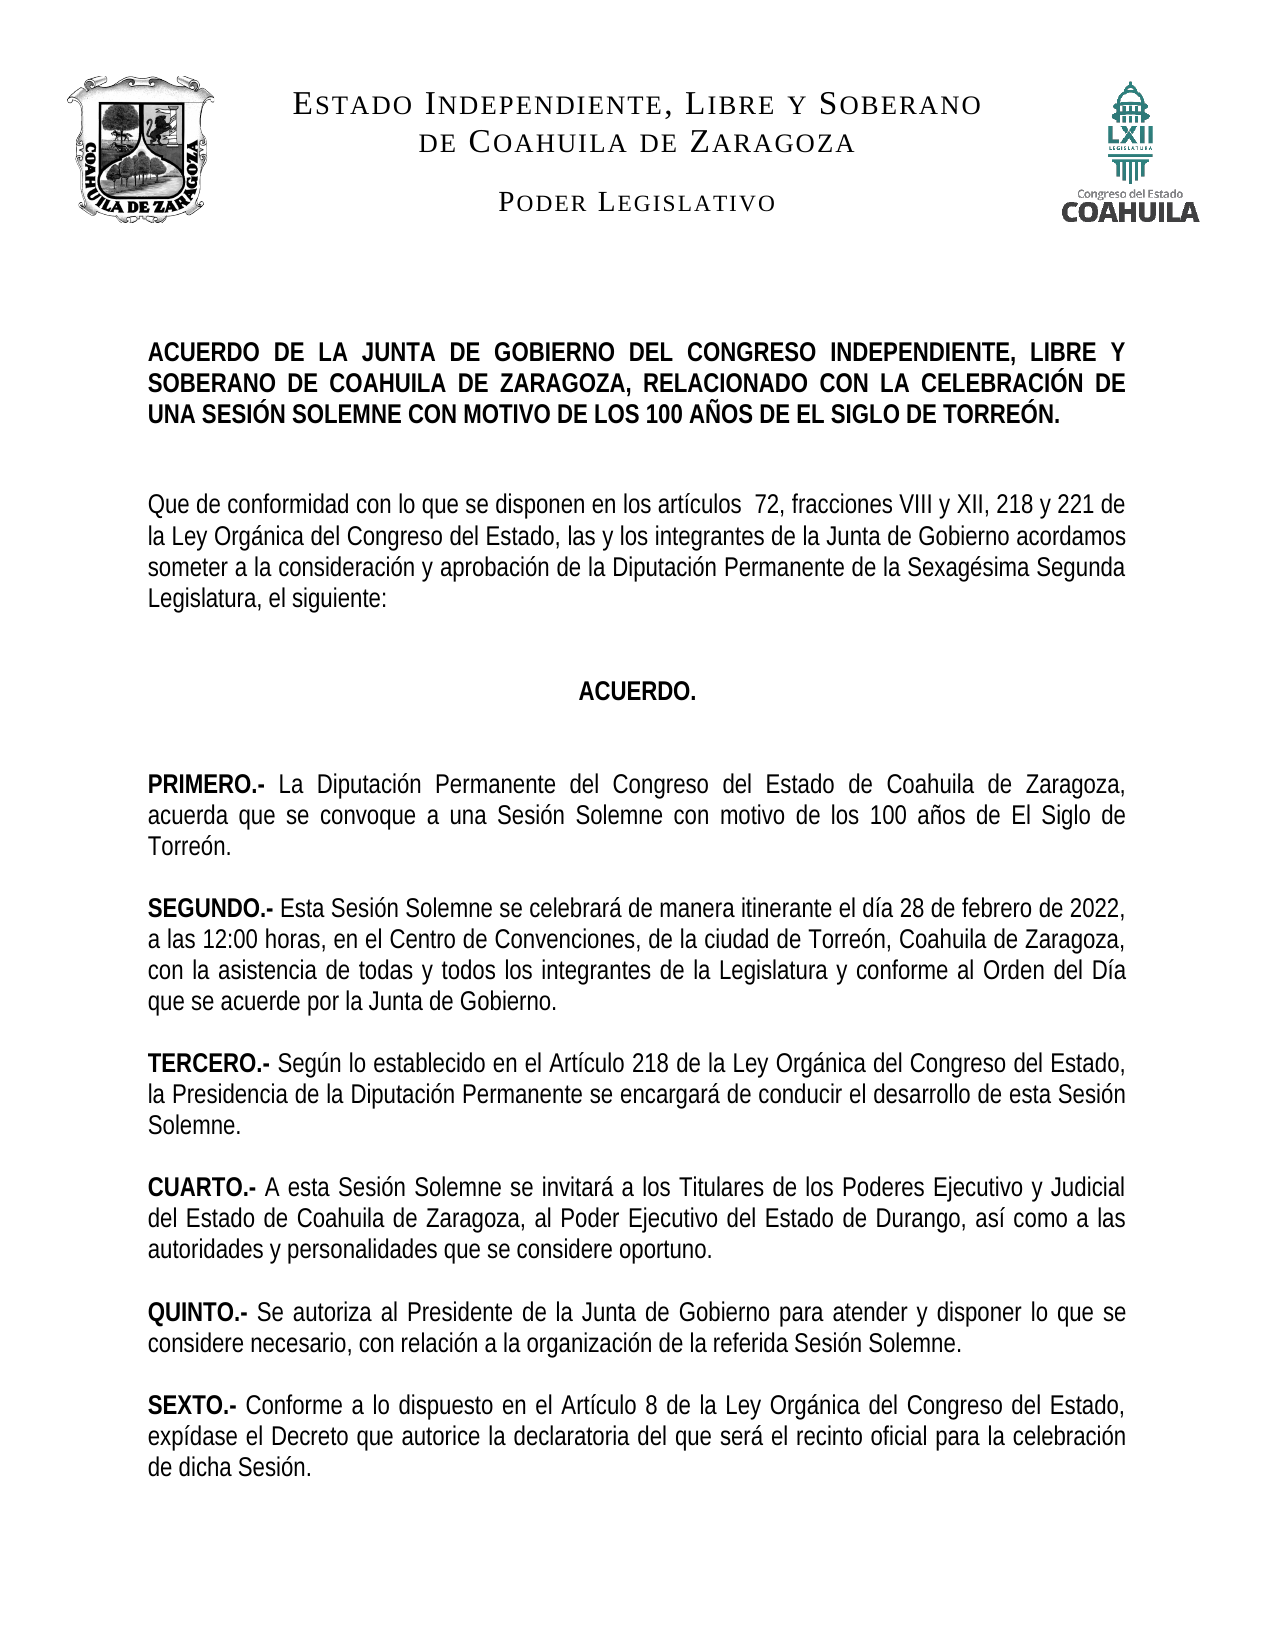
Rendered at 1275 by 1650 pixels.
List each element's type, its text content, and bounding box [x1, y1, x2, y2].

text QUINTO.- Se autoriza al Presidente de la Junta de Gobierno para atender y disponer lo que se considere necesario, con relación a la organización de la referida Sesión Solemne. [148, 1296, 1127, 1358]
text SEXTO.- Conforme a lo dispuesto en el Artículo 8 de la Ley Orgánica del Congreso del Estado, expídase el Decreto que autorice la declaratoria del que será el recinto oficial para la celebración de dicha Sesión. [148, 1389, 1127, 1482]
text PRIMERO.- La Diputación Permanente del Congreso del Estado de Coahuila de Zaragoza, acuerda que se convoque a una Sesión Solemne con motivo de los 100 años de El Siglo de Torreón. [148, 768, 1127, 861]
text SEGUNDO.- Esta Sesión Solemne se celebrará de manera itinerante el día 28 de febrero de 2022, a las 12:00 horas, en el Centro de Convenciones, de la ciudad de Torreón, Coahuila de Zaragoza, con la asistencia de todas y todos los integrantes de la Legislatura y conforme al Orden del Día que se acuerde por la Junta de Gobierno. [148, 892, 1127, 1016]
text CUARTO.- A esta Sesión Solemne se invitará a los Titulares de los Poderes Ejecutivo y Judicial del Estado de Coahuila de Zaragoza, al Poder Ejecutivo del Estado de Durango, así como a las autoridades y personalidades que se considere oportuno. [148, 1171, 1127, 1264]
text ACUERDO DE LA JUNTA DE GOBIERNO DEL CONGRESO INDEPENDIENTE, LIBRE Y SOBERANO DE COAHUILA DE ZARAGOZA, RELACIONADO CON LA CELEBRACIÓN DE UNA SESIÓN SOLEMNE CON MOTIVO DE LOS 100 AÑOS DE EL SIGLO DE TORREÓN. [148, 336, 1127, 429]
picture [66, 76, 215, 223]
text Que de conformidad con lo que se disponen en los artículos 72, fracciones VIII y XII, 218 y 221 de la Ley Orgánica del Congreso del Estado, las y los integrantes de la Junta de Gobierno acordamos someter a la consideración y aprobación de la Diputación Permanente de la Sexagésima Segunda Legislatura, el siguiente: [148, 488, 1127, 613]
text TERCERO.- Según lo establecido en el Artículo 218 de la Ley Orgánica del Congreso del Estado, la Presidencia de la Diputación Permanente se encargará de conducir el desarrollo de esta Sesión Solemne. [148, 1047, 1127, 1140]
picture [1052, 66, 1212, 234]
text ACUERDO. [148, 675, 1127, 706]
